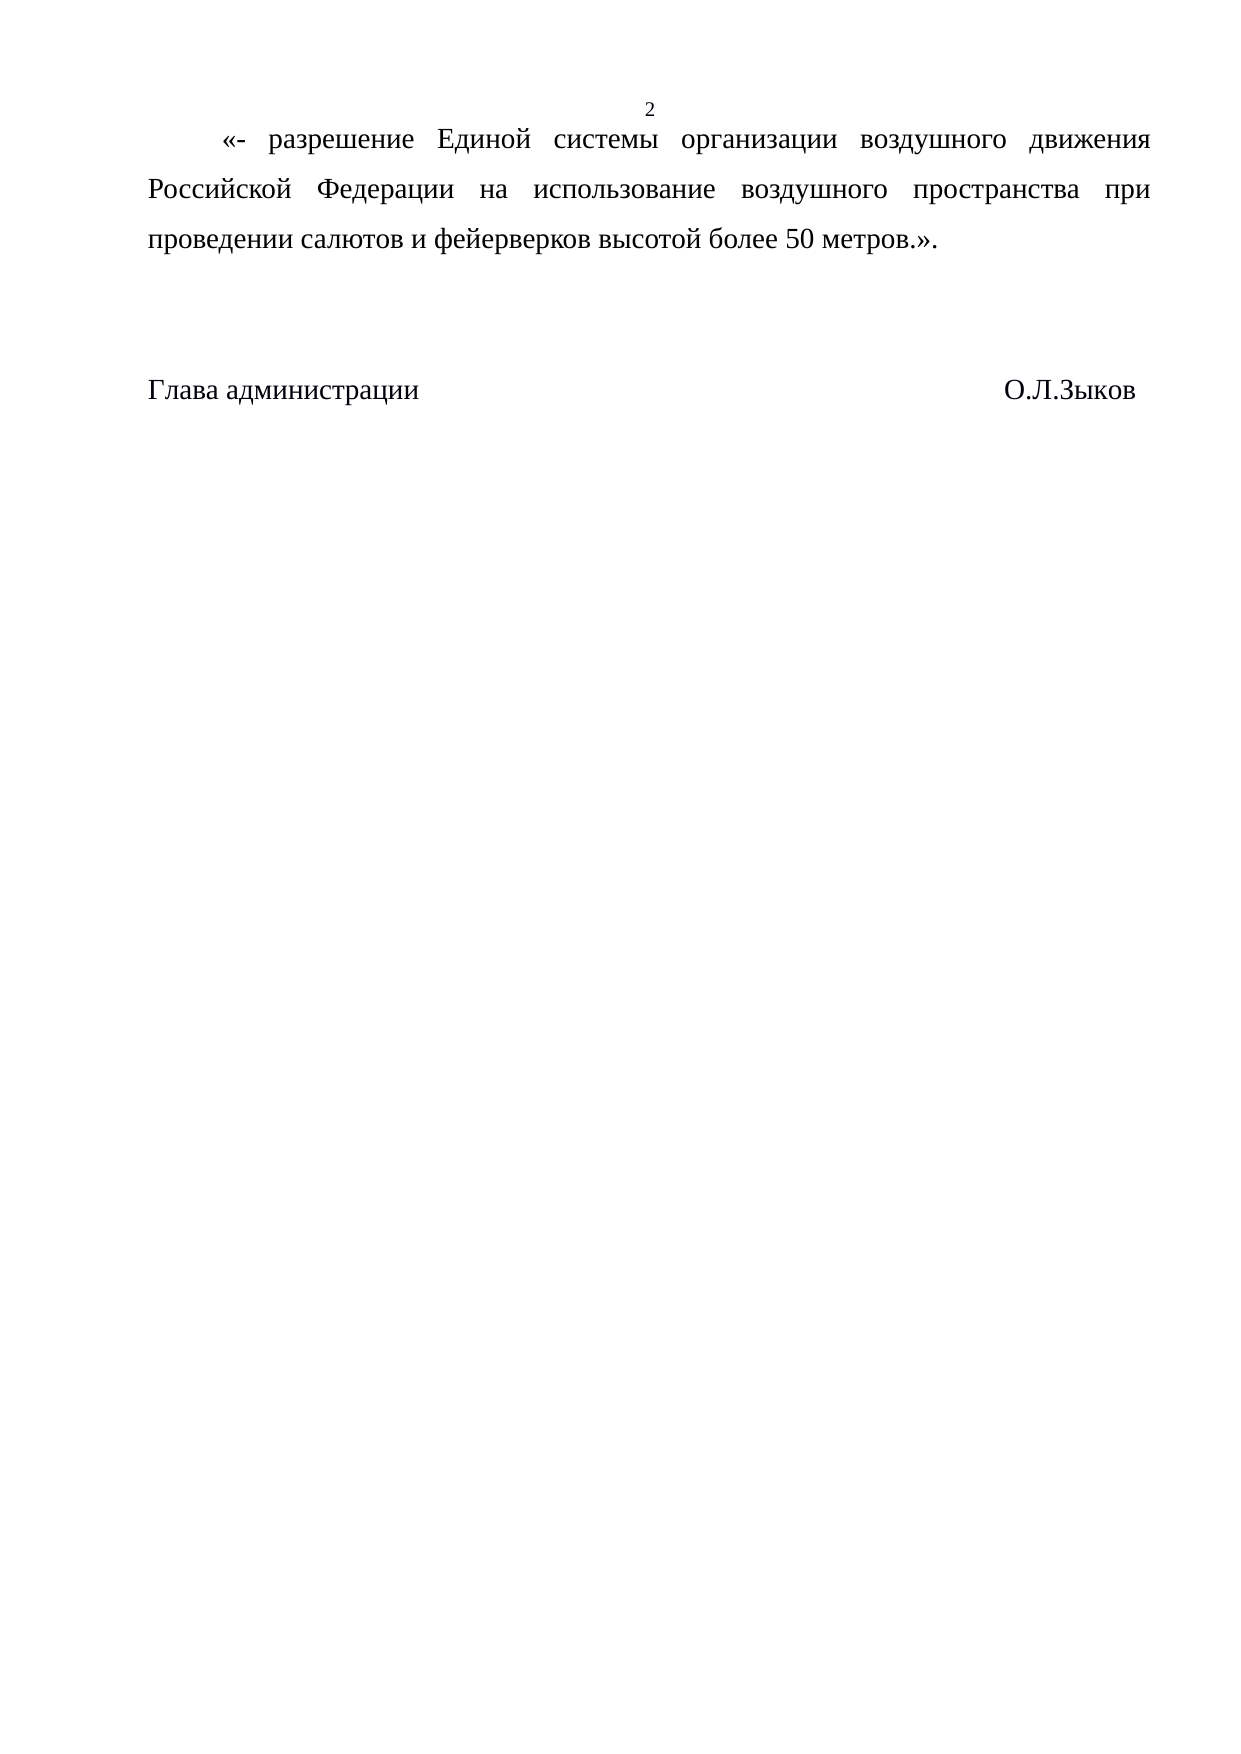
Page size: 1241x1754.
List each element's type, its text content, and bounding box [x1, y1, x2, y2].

text «- разрешение Единой системы организации воздушного движения Российской Федерации на использование воздушного пространства при проведении салютов и фейерверков высотой более 50 метров.». [148, 121, 1152, 255]
text Глава администрации О.Л.Зыков [148, 372, 1152, 406]
